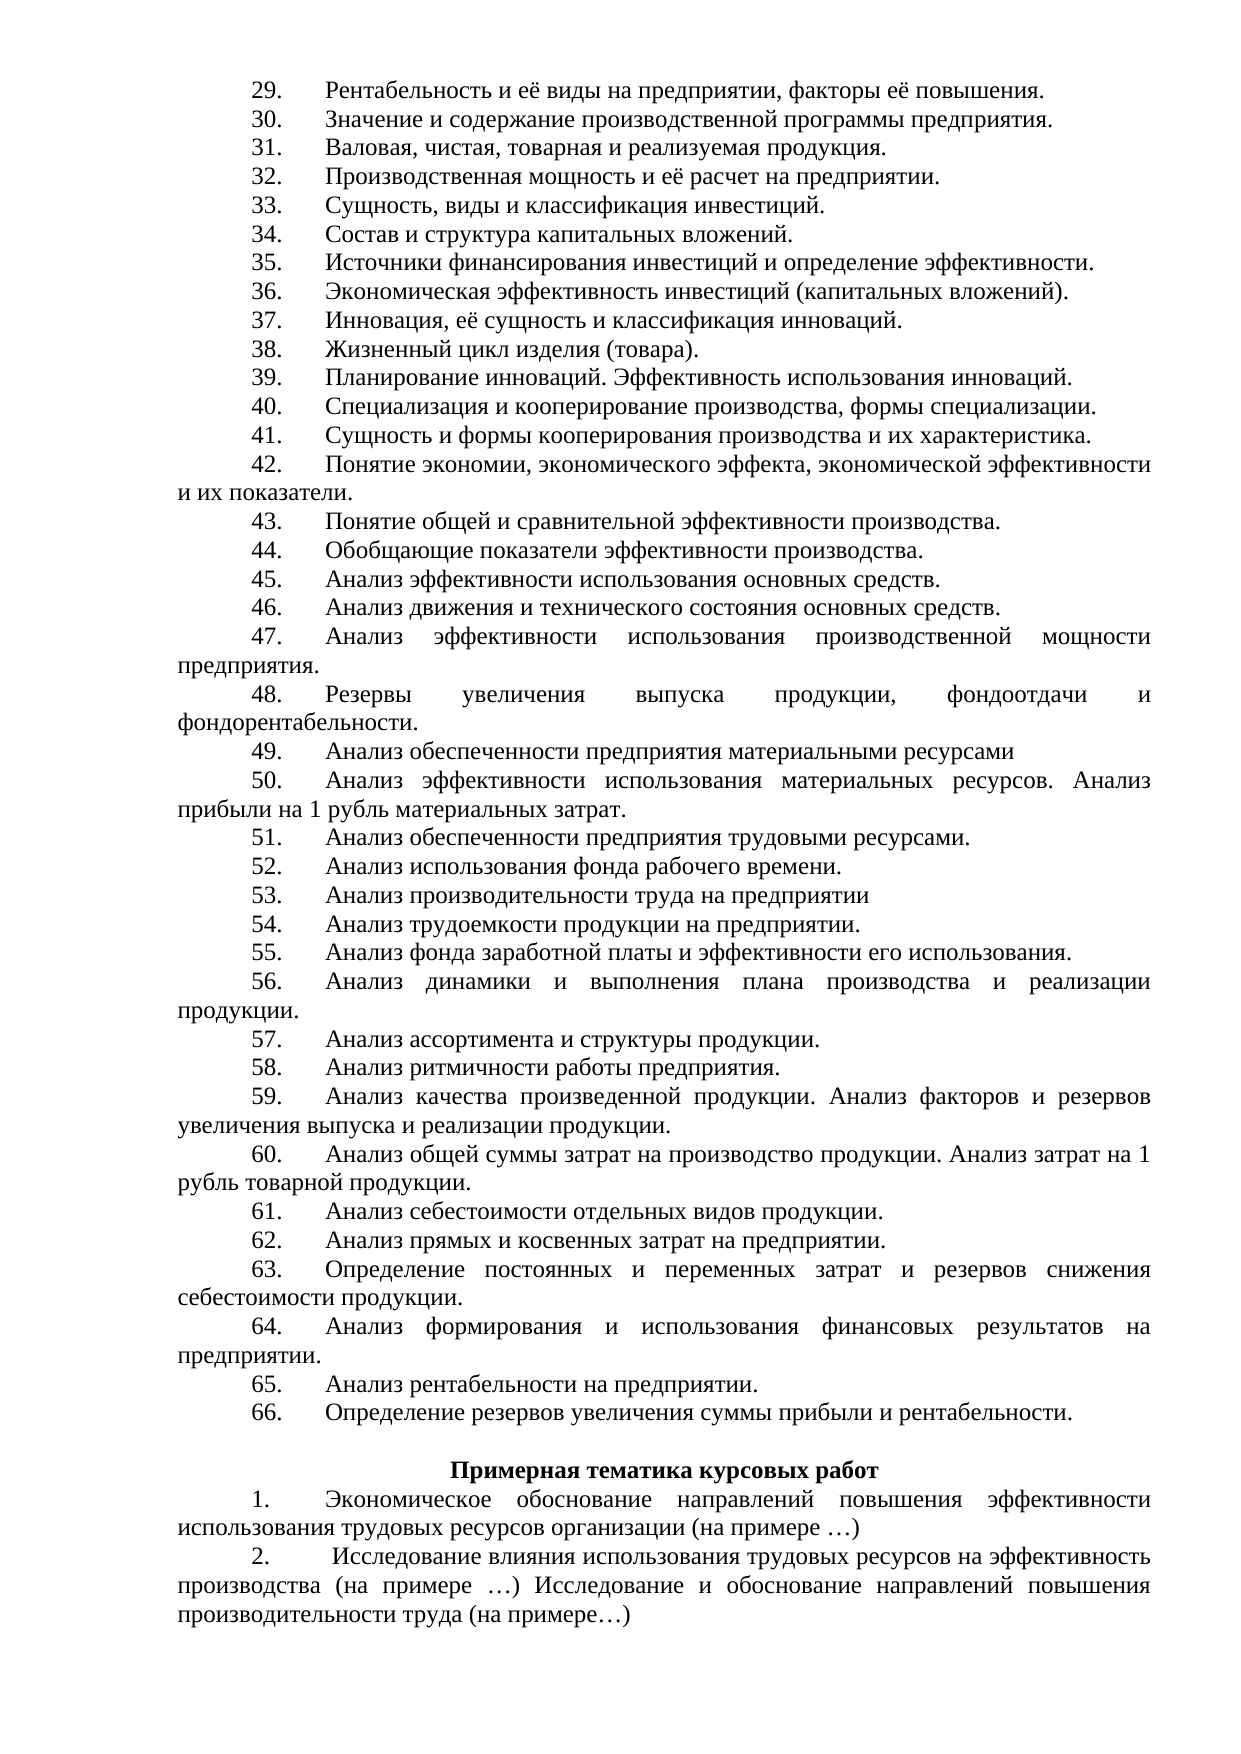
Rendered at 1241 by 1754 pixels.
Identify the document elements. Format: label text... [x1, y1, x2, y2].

list Анализ эффективности использования основных средств. [177, 564, 1152, 592]
list Анализ фонда заработной платы и эффективности его использования. [177, 937, 1152, 966]
list Сущность и формы кооперирования производства и их характеристика. [177, 420, 1152, 449]
list Анализ движения и технического состояния основных средств. [177, 592, 1152, 621]
list Планирование инноваций. Эффективность использования инноваций. [177, 362, 1152, 391]
list Анализ производительности труда на предприятии [177, 880, 1152, 909]
list Инновация, её сущность и классификация инноваций. [177, 305, 1152, 334]
list Значение и содержание производственной программы предприятия. [177, 104, 1152, 132]
list Понятие экономии, экономического эффекта, экономической эффективности и их показатели. [177, 449, 1152, 506]
list Экономическое обоснование направлений повышения эффективности использования трудовых ресурсов организации (на примере …) [177, 1484, 1152, 1541]
list Рентабельность и её виды на предприятии, факторы её повышения. [177, 75, 1152, 104]
list Экономическая эффективность инвестиций (капитальных вложений). [177, 276, 1152, 305]
list Анализ эффективности использования производственной мощности предприятия. [177, 621, 1152, 679]
list Определение резервов увеличения суммы прибыли и рентабельности. [177, 1397, 1152, 1426]
list Валовая, чистая, товарная и реализуемая продукция. [177, 132, 1152, 161]
list Источники финансирования инвестиций и определение эффективности. [177, 247, 1152, 276]
list Анализ себестоимости отдельных видов продукции. [177, 1196, 1152, 1225]
list Состав и структура капитальных вложений. [177, 219, 1152, 247]
list Анализ формирования и использования финансовых результатов на предприятии. [177, 1311, 1152, 1369]
list Жизненный цикл изделия (товара). [177, 334, 1152, 362]
list Обобщающие показатели эффективности производства. [177, 535, 1152, 564]
list Анализ эффективности использования материальных ресурсов. Анализ прибыли на 1 рубль материальных затрат. [177, 765, 1152, 822]
list Анализ обеспеченности предприятия трудовыми ресурсами. [177, 822, 1152, 851]
list Анализ рентабельности на предприятии. [177, 1369, 1152, 1397]
list Анализ обеспеченности предприятия материальными ресурсами [177, 736, 1152, 765]
list Анализ динамики и выполнения плана производства и реализации продукции. [177, 966, 1152, 1024]
list Анализ ассортимента и структуры продукции. [177, 1024, 1152, 1052]
text Примерная тематика курсовых работ [177, 1455, 1152, 1484]
list Сущность, виды и классификация инвестиций. [177, 190, 1152, 219]
list Специализация и кооперирование производства, формы специализации. [177, 391, 1152, 420]
list Анализ общей суммы затрат на производство продукции. Анализ затрат на 1 рубль товарной продукции. [177, 1139, 1152, 1196]
list Понятие общей и сравнительной эффективности производства. [177, 506, 1152, 535]
list Анализ трудоемкости продукции на предприятии. [177, 909, 1152, 937]
list Анализ качества произведенной продукции. Анализ факторов и резервов увеличения выпуска и реализации продукции. [177, 1081, 1152, 1139]
list Производственная мощность и её расчет на предприятии. [177, 161, 1152, 190]
list Анализ прямых и косвенных затрат на предприятии. [177, 1225, 1152, 1254]
list Резервы увеличения выпуска продукции, фондоотдачи и фондорентабельности. [177, 679, 1152, 736]
list Анализ использования фонда рабочего времени. [177, 851, 1152, 880]
list Анализ ритмичности работы предприятия. [177, 1052, 1152, 1081]
list Исследование влияния использования трудовых ресурсов на эффективность производства (на примере …) Исследование и обоснование направлений повышения производительности труда (на примере…) [177, 1541, 1152, 1627]
list Определение постоянных и переменных затрат и резервов снижения себестоимости продукции. [177, 1254, 1152, 1311]
